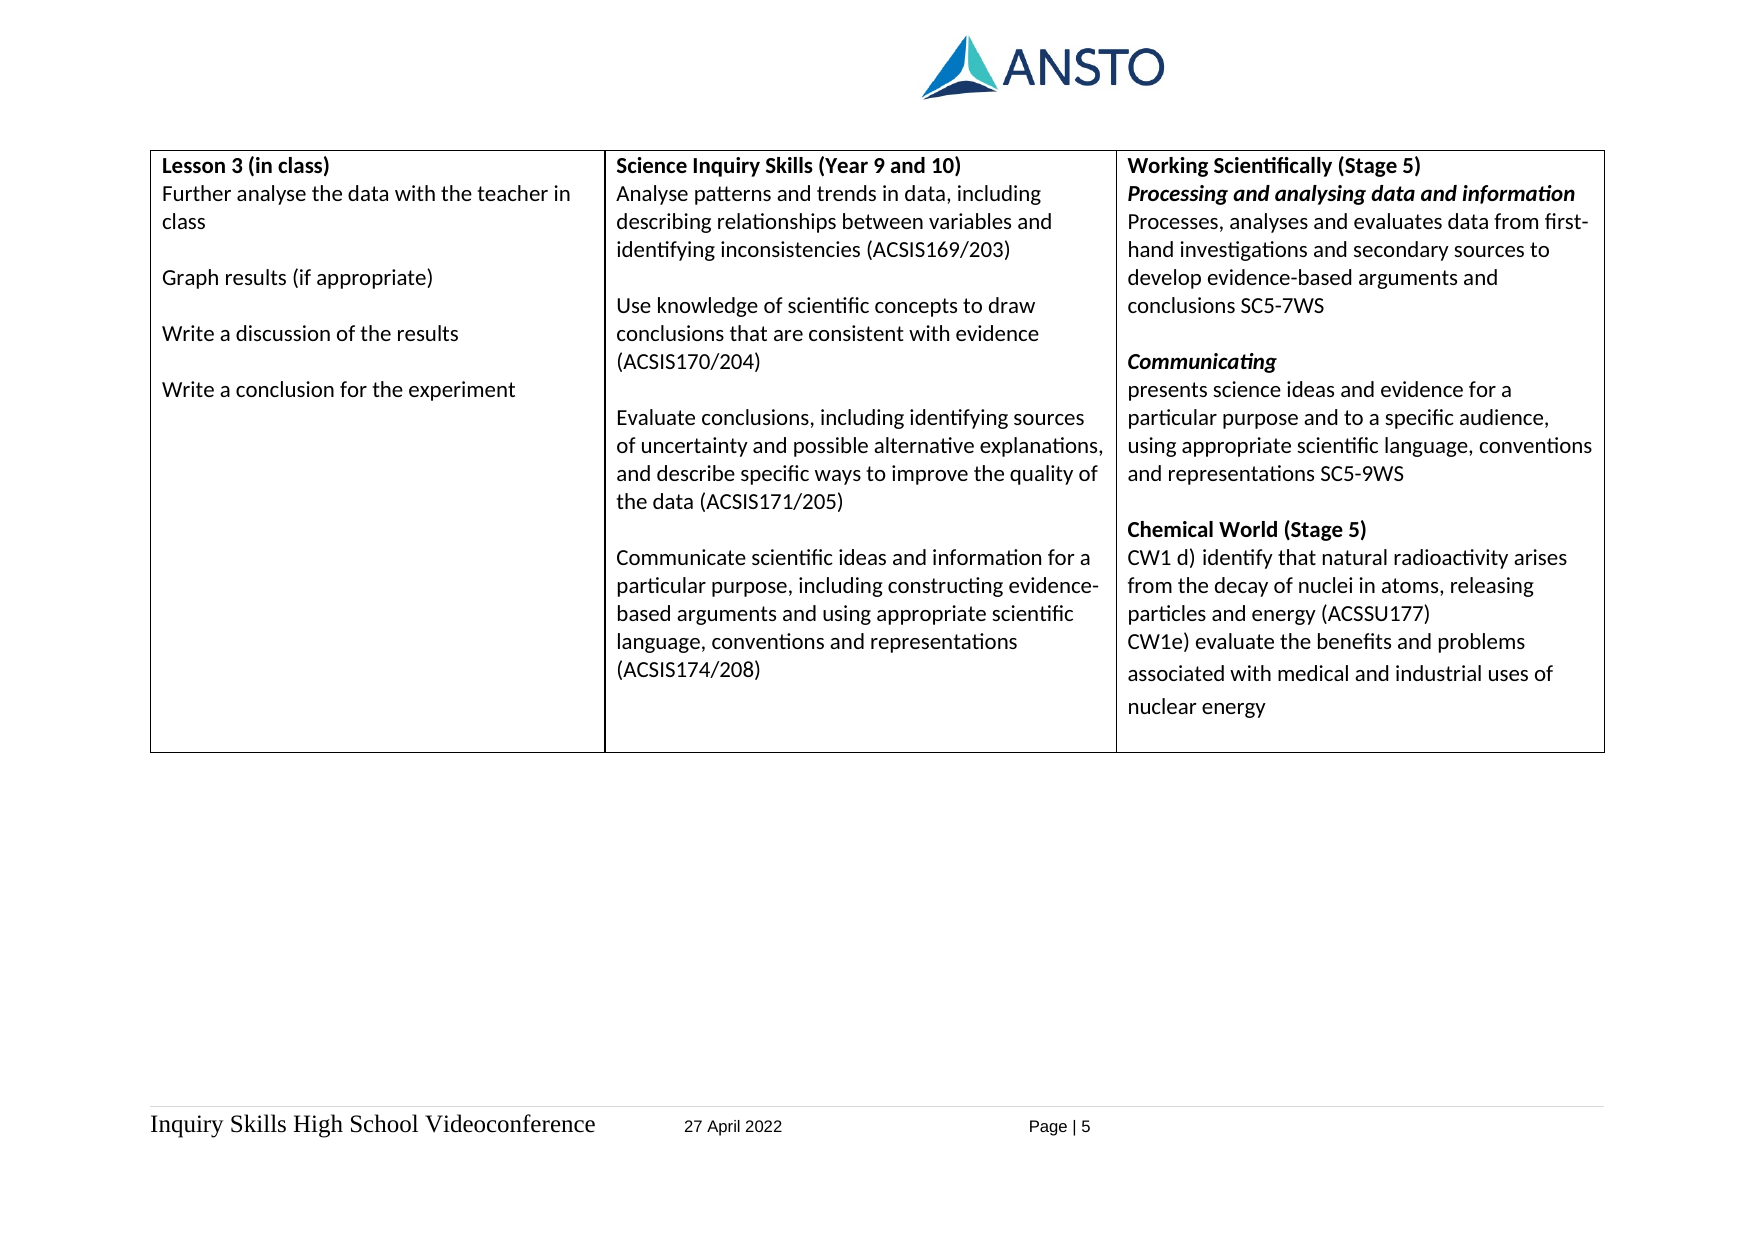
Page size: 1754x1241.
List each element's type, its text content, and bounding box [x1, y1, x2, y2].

table_cell Working Scientifically (Stage 5) Processing and analysing data and information Processes, analyses and evaluates data from first-hand investigations and secondary sources to develop evidence-based arguments and conclusions SC5-7WS Communicating presents science ideas and evidence for a particular purpose and to a specific audience, using appropriate scientific language, conventions and representations SC5-9WS Chemical World (Stage 5) CW1 d) identify that natural radioactivity arises from the decay of nuclei in atoms, releasing particles and energy (ACSSU177) CW1e) evaluate the benefits and problems associated with medical and industrial uses of nuclear energy [1117, 151, 1604, 752]
picture [919, 34, 1166, 104]
table_cell Science Inquiry Skills (Year 9 and 10) Analyse patterns and trends in data, including describing relationships between variables and identifying inconsistencies (ACSIS169/203) Use knowledge of scientific concepts to draw conclusions that are consistent with evidence (ACSIS170/204) Evaluate conclusions, including identifying sources of uncertainty and possible alternative explanations, and describe specific ways to improve the quality of the data (ACSIS171/205) Communicate scientific ideas and information for a particular purpose, including constructing evidence-based arguments and using appropriate scientific language, conventions and representations (ACSIS174/208) [606, 151, 1116, 752]
table_cell Lesson 3 (in class) Further analyse the data with the teacher in class Graph results (if appropriate) Write a discussion of the results Write a conclusion for the experiment [151, 151, 604, 752]
